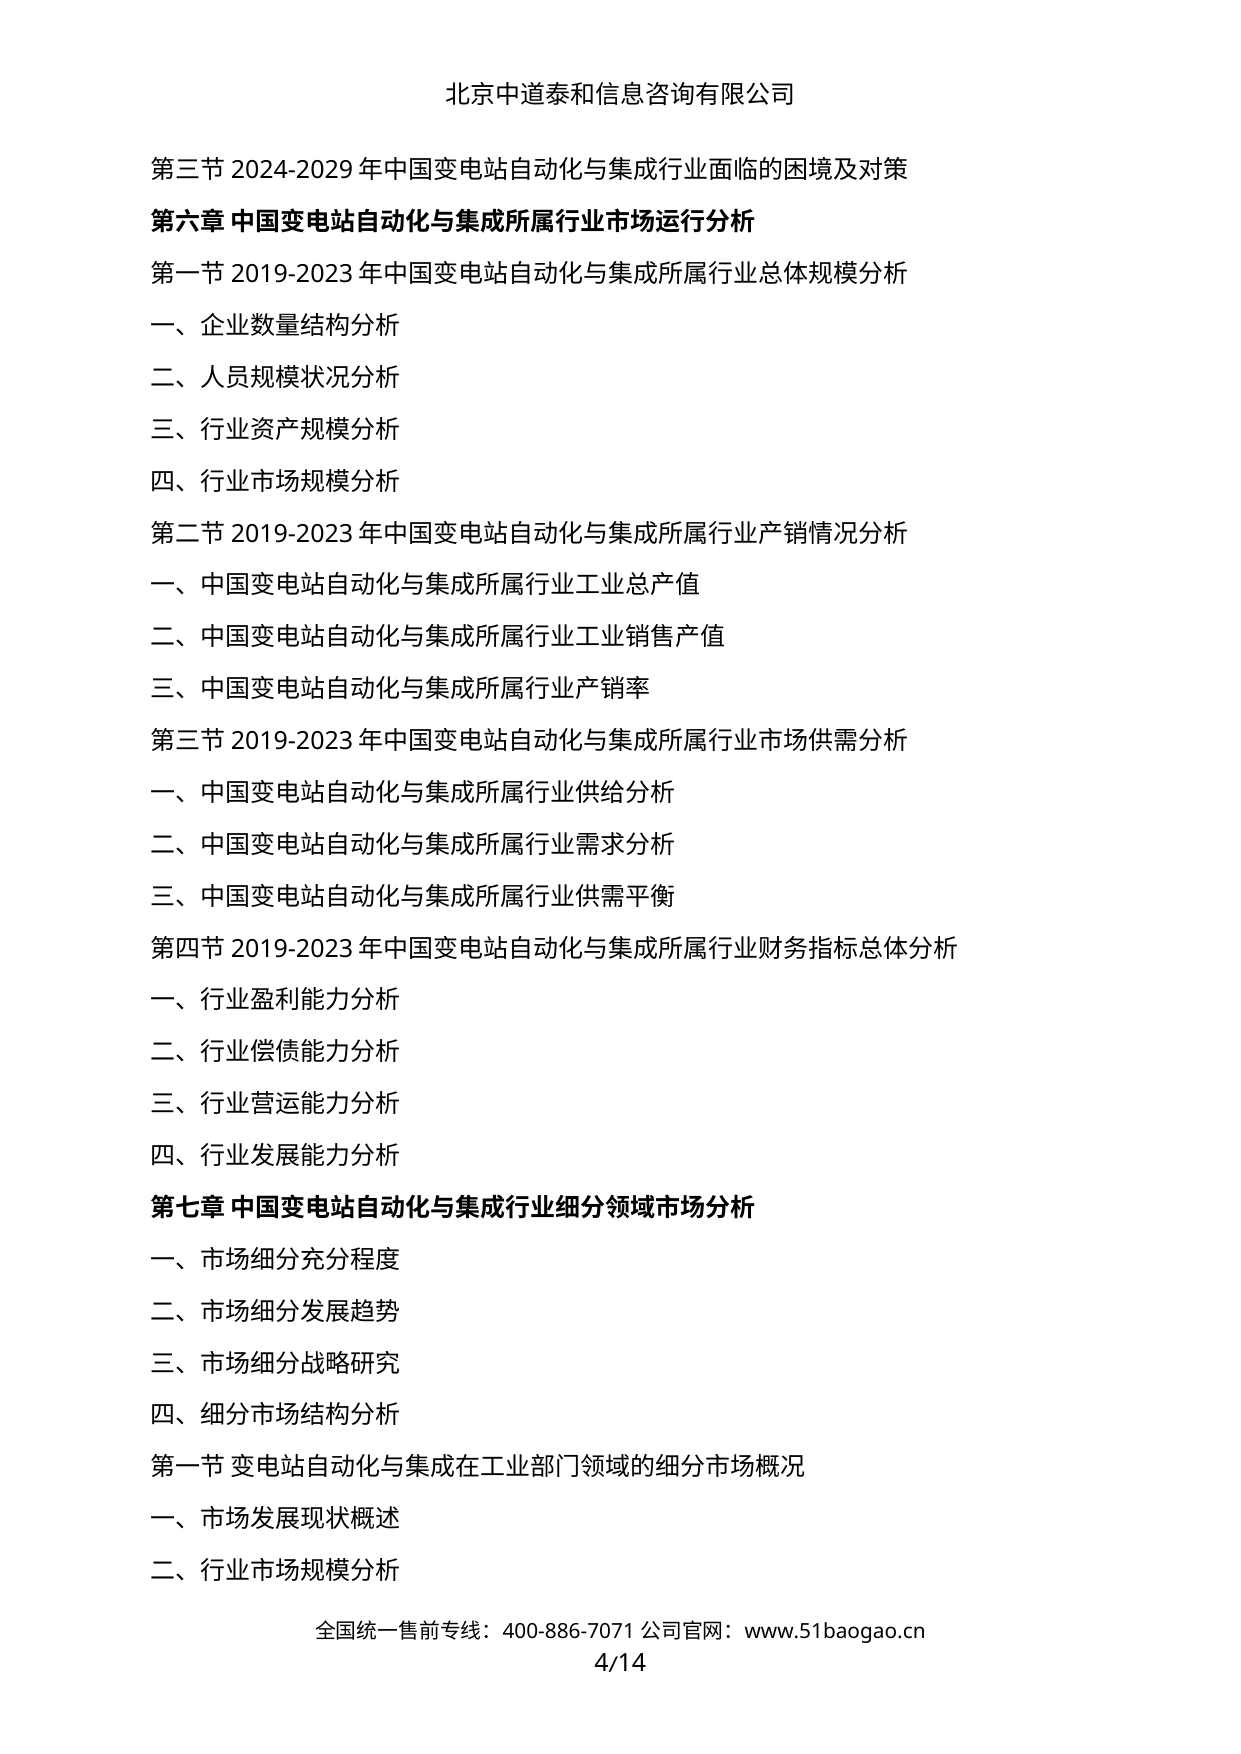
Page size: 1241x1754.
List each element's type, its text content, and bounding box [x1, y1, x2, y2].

text 二、中国变电站自动化与集成所属行业需求分析 [150, 824, 1090, 861]
text 第三节 2024-2029年中国变电站自动化与集成行业面临的困境及对策 [150, 150, 1090, 186]
text 三、中国变电站自动化与集成所属行业产销率 [150, 669, 1090, 705]
text 二、中国变电站自动化与集成所属行业工业销售产值 [150, 617, 1090, 653]
text 二、行业市场规模分析 [150, 1551, 1090, 1587]
text 第二节 2019-2023年中国变电站自动化与集成所属行业产销情况分析 [150, 513, 1090, 549]
text 第七章 中国变电站自动化与集成行业细分领域市场分析 [150, 1187, 1090, 1224]
text 一、市场发展现状概述 [150, 1499, 1090, 1535]
text 一、企业数量结构分析 [150, 306, 1090, 342]
text 二、行业偿债能力分析 [150, 1032, 1090, 1068]
text 第一节 2019-2023年中国变电站自动化与集成所属行业总体规模分析 [150, 254, 1090, 290]
text 一、市场细分充分程度 [150, 1239, 1090, 1276]
text 三、市场细分战略研究 [150, 1343, 1090, 1379]
text 三、行业资产规模分析 [150, 409, 1090, 446]
text 四、行业市场规模分析 [150, 461, 1090, 497]
text 第一节 变电站自动化与集成在工业部门领域的细分市场概况 [150, 1447, 1090, 1483]
text 四、行业发展能力分析 [150, 1136, 1090, 1172]
text 第四节 2019-2023年中国变电站自动化与集成所属行业财务指标总体分析 [150, 928, 1090, 964]
text 一、行业盈利能力分析 [150, 980, 1090, 1016]
text 一、中国变电站自动化与集成所属行业供给分析 [150, 772, 1090, 809]
text 四、细分市场结构分析 [150, 1395, 1090, 1431]
text 二、人员规模状况分析 [150, 357, 1090, 394]
text 二、市场细分发展趋势 [150, 1291, 1090, 1327]
text 三、中国变电站自动化与集成所属行业供需平衡 [150, 876, 1090, 912]
text 第三节 2019-2023年中国变电站自动化与集成所属行业市场供需分析 [150, 721, 1090, 757]
text 三、行业营运能力分析 [150, 1084, 1090, 1120]
text 第六章 中国变电站自动化与集成所属行业市场运行分析 [150, 202, 1090, 238]
text 一、中国变电站自动化与集成所属行业工业总产值 [150, 565, 1090, 601]
